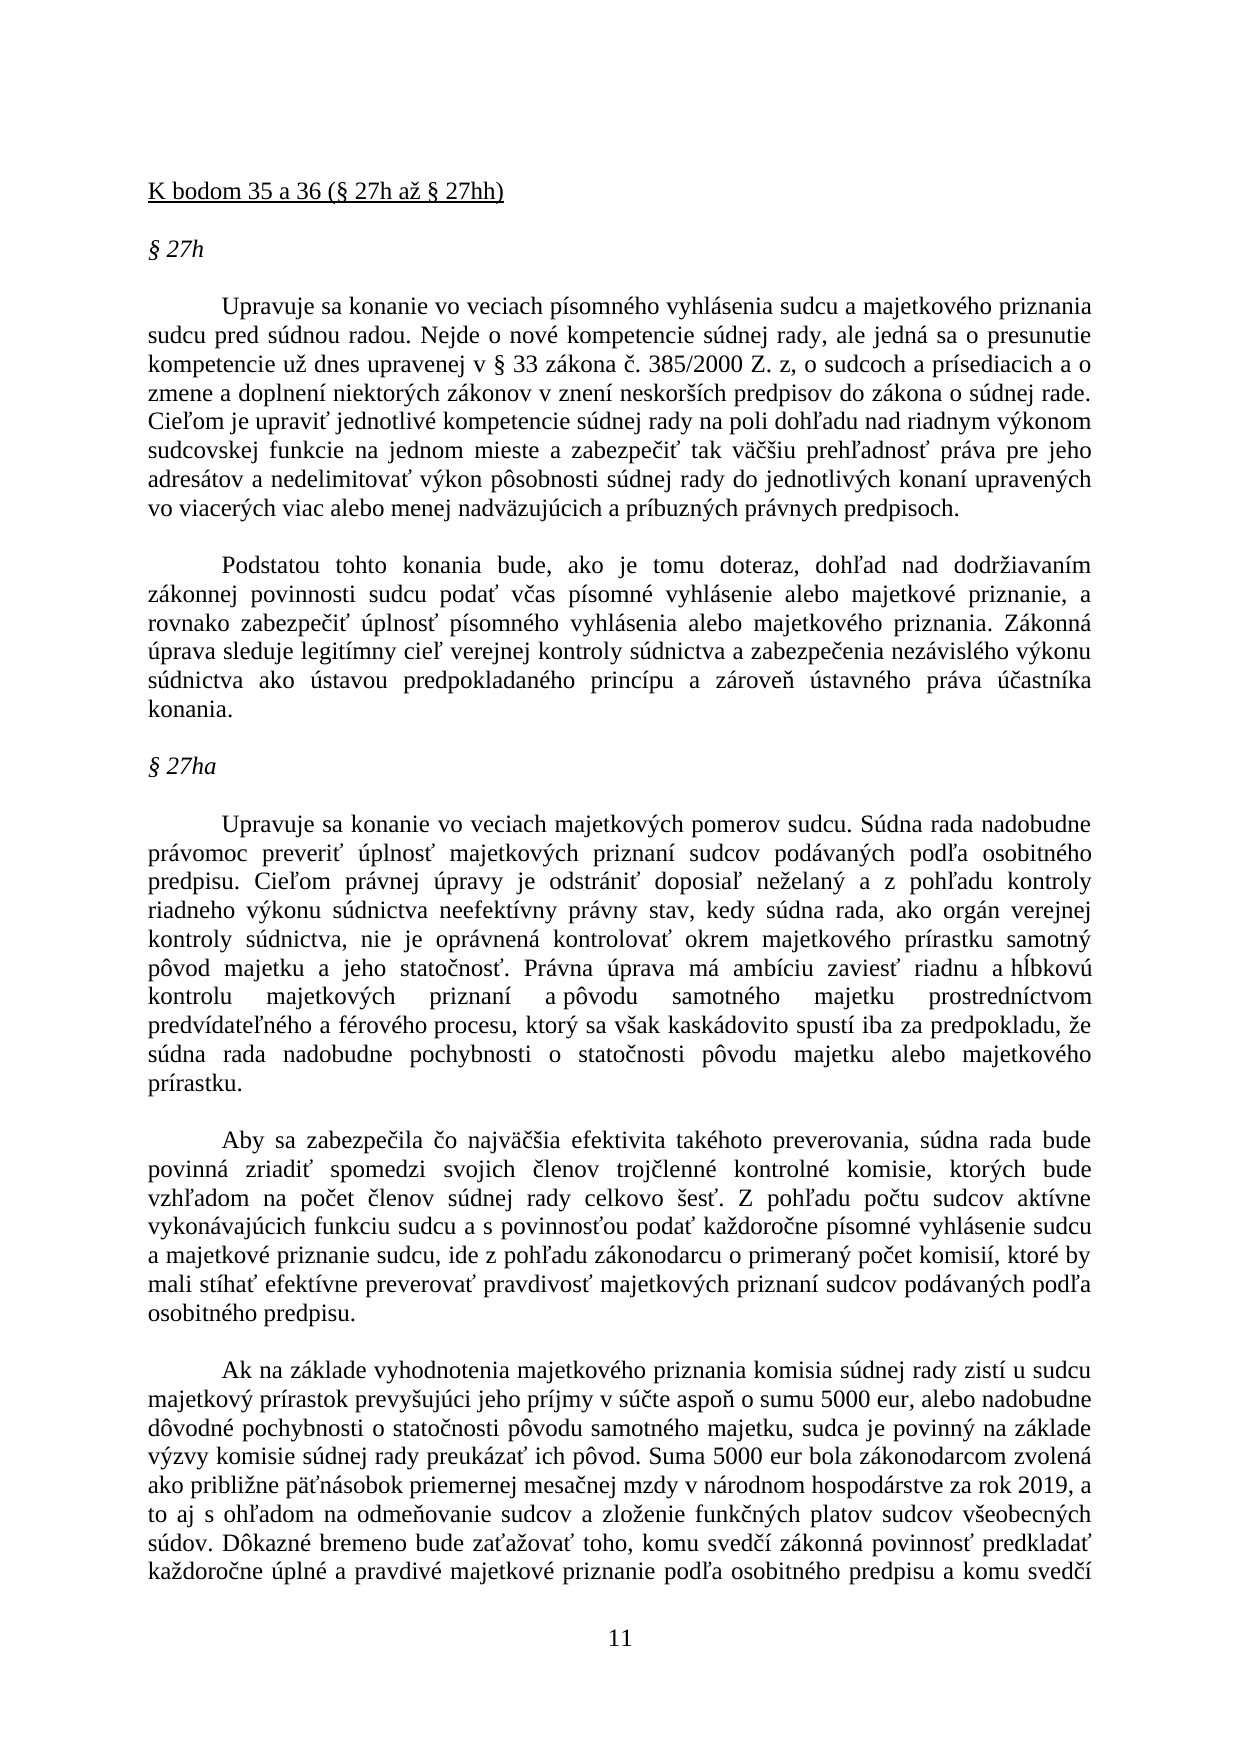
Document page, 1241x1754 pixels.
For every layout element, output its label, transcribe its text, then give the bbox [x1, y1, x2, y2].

text § 27h [148, 234, 1092, 263]
text Podstatou tohto konania bude, ako je tomu doteraz, dohľad nad dodržiavaním zákonnej povinnosti sudcu podať včas písomné vyhlásenie alebo majetkové priznanie, a rovnako zabezpečiť úplnosť písomného vyhlásenia alebo majetkového priznania. Zákonná úprava sleduje legitímny cieľ verejnej kontroly súdnictva a zabezpečenia nezávislého výkonu súdnictva ako ústavou predpokladaného princípu a zároveň ústavného práva účastníka konania. [148, 550, 1092, 723]
text § 27ha [148, 751, 1092, 780]
text Upravuje sa konanie vo veciach majetkových pomerov sudcu. Súdna rada nadobudne právomoc preveriť úplnosť majetkových priznaní sudcov podávaných podľa osobitného predpisu. Cieľom právnej úpravy je odstrániť doposiaľ neželaný a z pohľadu kontroly riadneho výkonu súdnictva neefektívny právny stav, kedy súdna rada, ako orgán verejnej kontroly súdnictva, nie je oprávnená kontrolovať okrem majetkového prírastku samotný pôvod majetku a jeho statočnosť. Právna úprava má ambíciu zaviesť riadnu a hĺbkovú kontrolu majetkových priznaní a pôvodu samotného majetku prostredníctvom predvídateľného a férového procesu, ktorý sa však kaskádovito spustí iba za predpokladu, že súdna rada nadobudne pochybnosti o statočnosti pôvodu majetku alebo majetkového prírastku. [148, 809, 1092, 1096]
text Aby sa zabezpečila čo najväčšia efektivita takéhoto preverovania, súdna rada bude povinná zriadiť spomedzi svojich členov trojčlenné kontrolné komisie, ktorých bude vzhľadom na počet členov súdnej rady celkovo šesť. Z pohľadu počtu sudcov aktívne vykonávajúcich funkciu sudcu a s povinnosťou podať každoročne písomné vyhlásenie sudcu a majetkové priznanie sudcu, ide z pohľadu zákonodarcu o primeraný počet komisií, ktoré by mali stíhať efektívne preverovať pravdivosť majetkových priznaní sudcov podávaných podľa osobitného predpisu. [148, 1125, 1092, 1326]
text Upravuje sa konanie vo veciach písomného vyhlásenia sudcu a majetkového priznania sudcu pred súdnou radou. Nejde o nové kompetencie súdnej rady, ale jedná sa o presunutie kompetencie už dnes upravenej v § 33 zákona č. 385/2000 Z. z, o sudcoch a prísediacich a o zmene a doplnení niektorých zákonov v znení neskorších predpisov do zákona o súdnej rade. Cieľom je upraviť jednotlivé kompetencie súdnej rady na poli dohľadu nad riadnym výkonom sudcovskej funkcie na jednom mieste a zabezpečiť tak väčšiu prehľadnosť práva pre jeho adresátov a nedelimitovať výkon pôsobnosti súdnej rady do jednotlivých konaní upravených vo viacerých viac alebo menej nadväzujúcich a príbuzných právnych predpisoch. [148, 291, 1092, 521]
text K bodom 35 a 36 (§ 27h až § 27hh) [148, 176, 1092, 205]
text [148, 1355, 1092, 1585]
